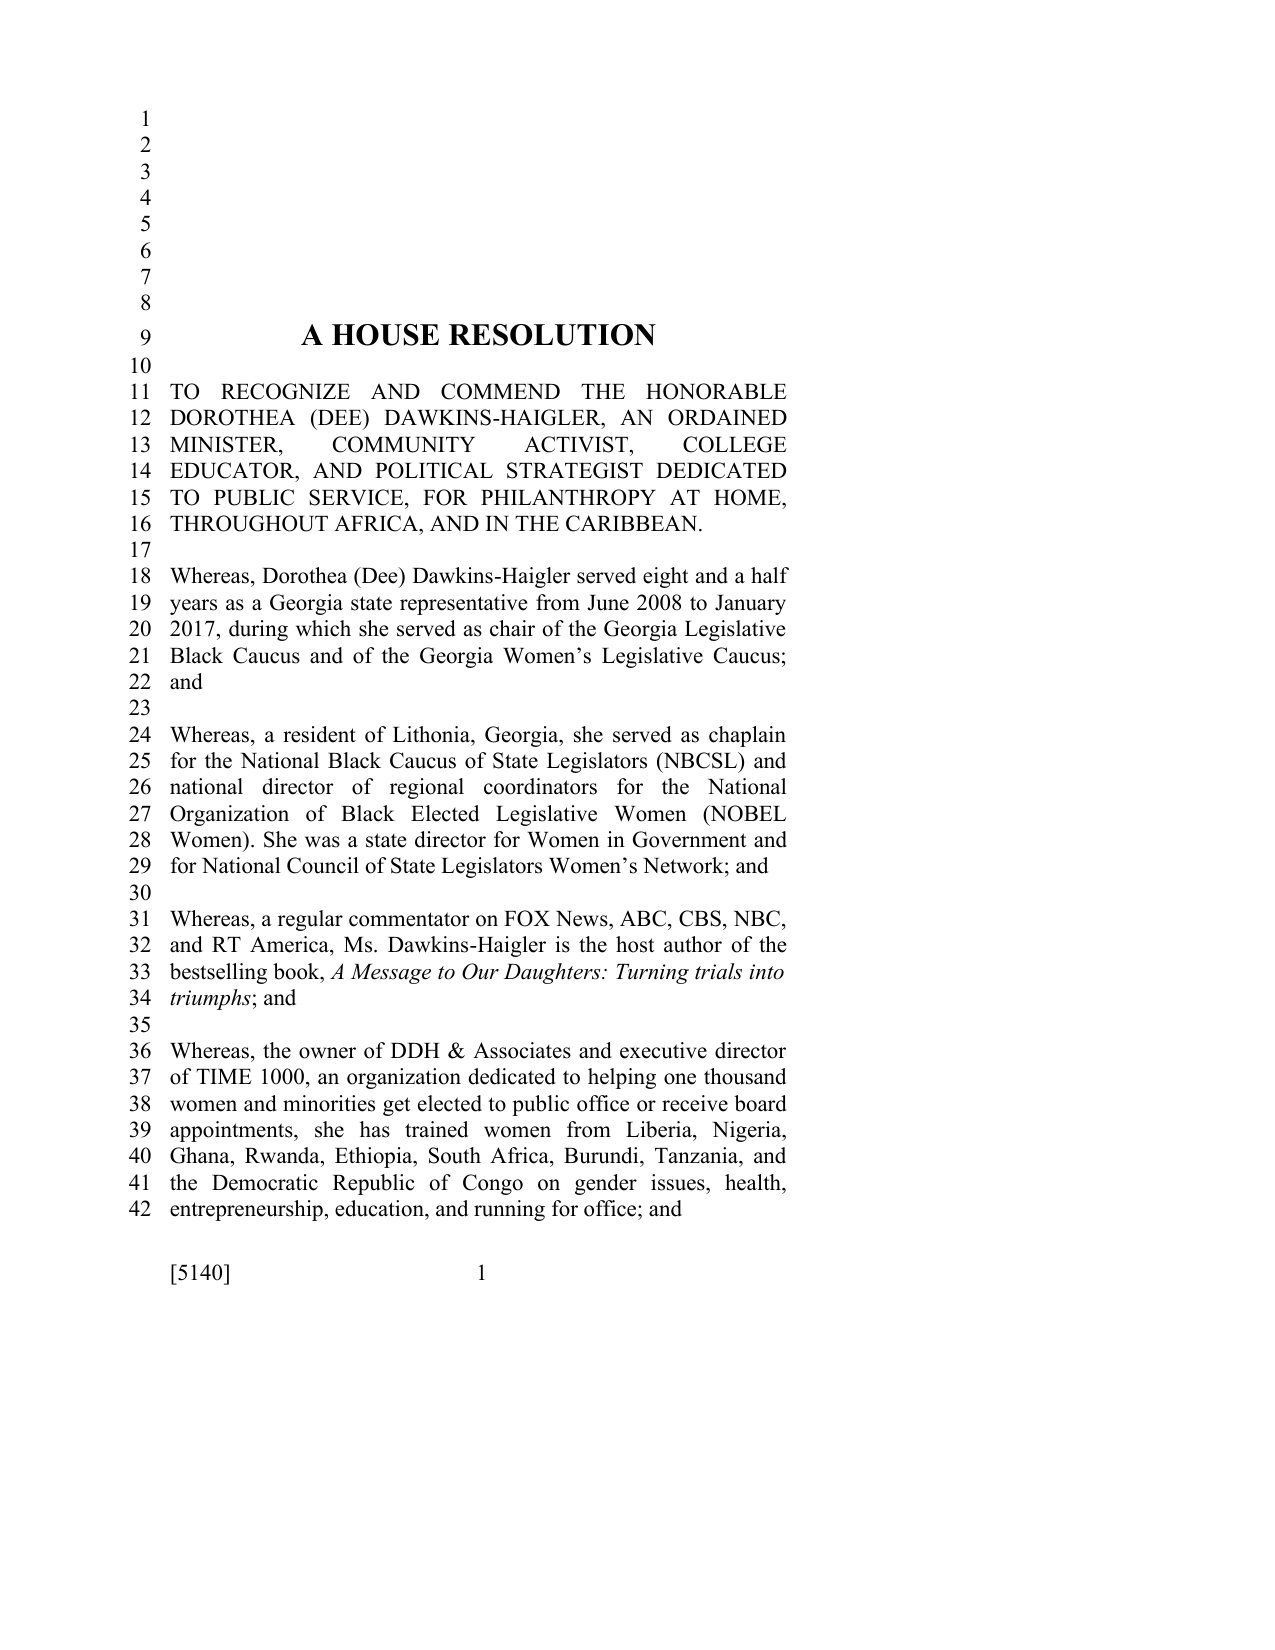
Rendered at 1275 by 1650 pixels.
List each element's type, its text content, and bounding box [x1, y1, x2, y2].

text Whereas, a resident of Lithonia, Georgia, she served as chaplain for the National Black Caucus of State Legislators (NBCSL) and national director of regional coordinators for the National Organization of Black Elected Legislative Women (NOBEL Women). She was a state director for Women in Government and for National Council of State Legislators Women’s Network; and [169, 721, 787, 879]
text A HOUSE RESOLUTION [169, 316, 787, 352]
text TO RECOGNIZE AND COMMEND THE HONORABLE DOROTHEA (DEE) DAWKINS-HAIGLER, AN ORDAINED MINISTER, COMMUNITY ACTIVIST, COLLEGE EDUCATOR, AND POLITICAL STRATEGIST DEDICATED TO PUBLIC SERVICE, FOR PHILANTHROPY AT HOME, THROUGHOUT AFRICA, AND IN THE CARIBBEAN. [169, 378, 787, 536]
text Whereas, a regular commentator on FOX News, ABC, CBS, NBC, and RT America, Ms. Dawkins-Haigler is the host author of the bestselling book, A Message to Our Daughters: Turning trials into triumphs; and [169, 905, 787, 1011]
text Whereas, Dorothea (Dee) Dawkins-Haigler served eight and a half years as a Georgia state representative from June 2008 to January 2017, during which she served as chair of the Georgia Legislative Black Caucus and of the Georgia Women’s Legislative Caucus; and [169, 563, 787, 694]
text Whereas, the owner of DDH & Associates and executive director of TIME 1000, an organization dedicated to helping one thousand women and minorities get elected to public office or receive board appointments, she has trained women from Liberia, Nigeria, Ghana, Rwanda, Ethiopia, South Africa, Burundi, Tanzania, and the Democratic Republic of Congo on gender issues, health, entrepreneurship, education, and running for office; and [169, 1037, 787, 1221]
